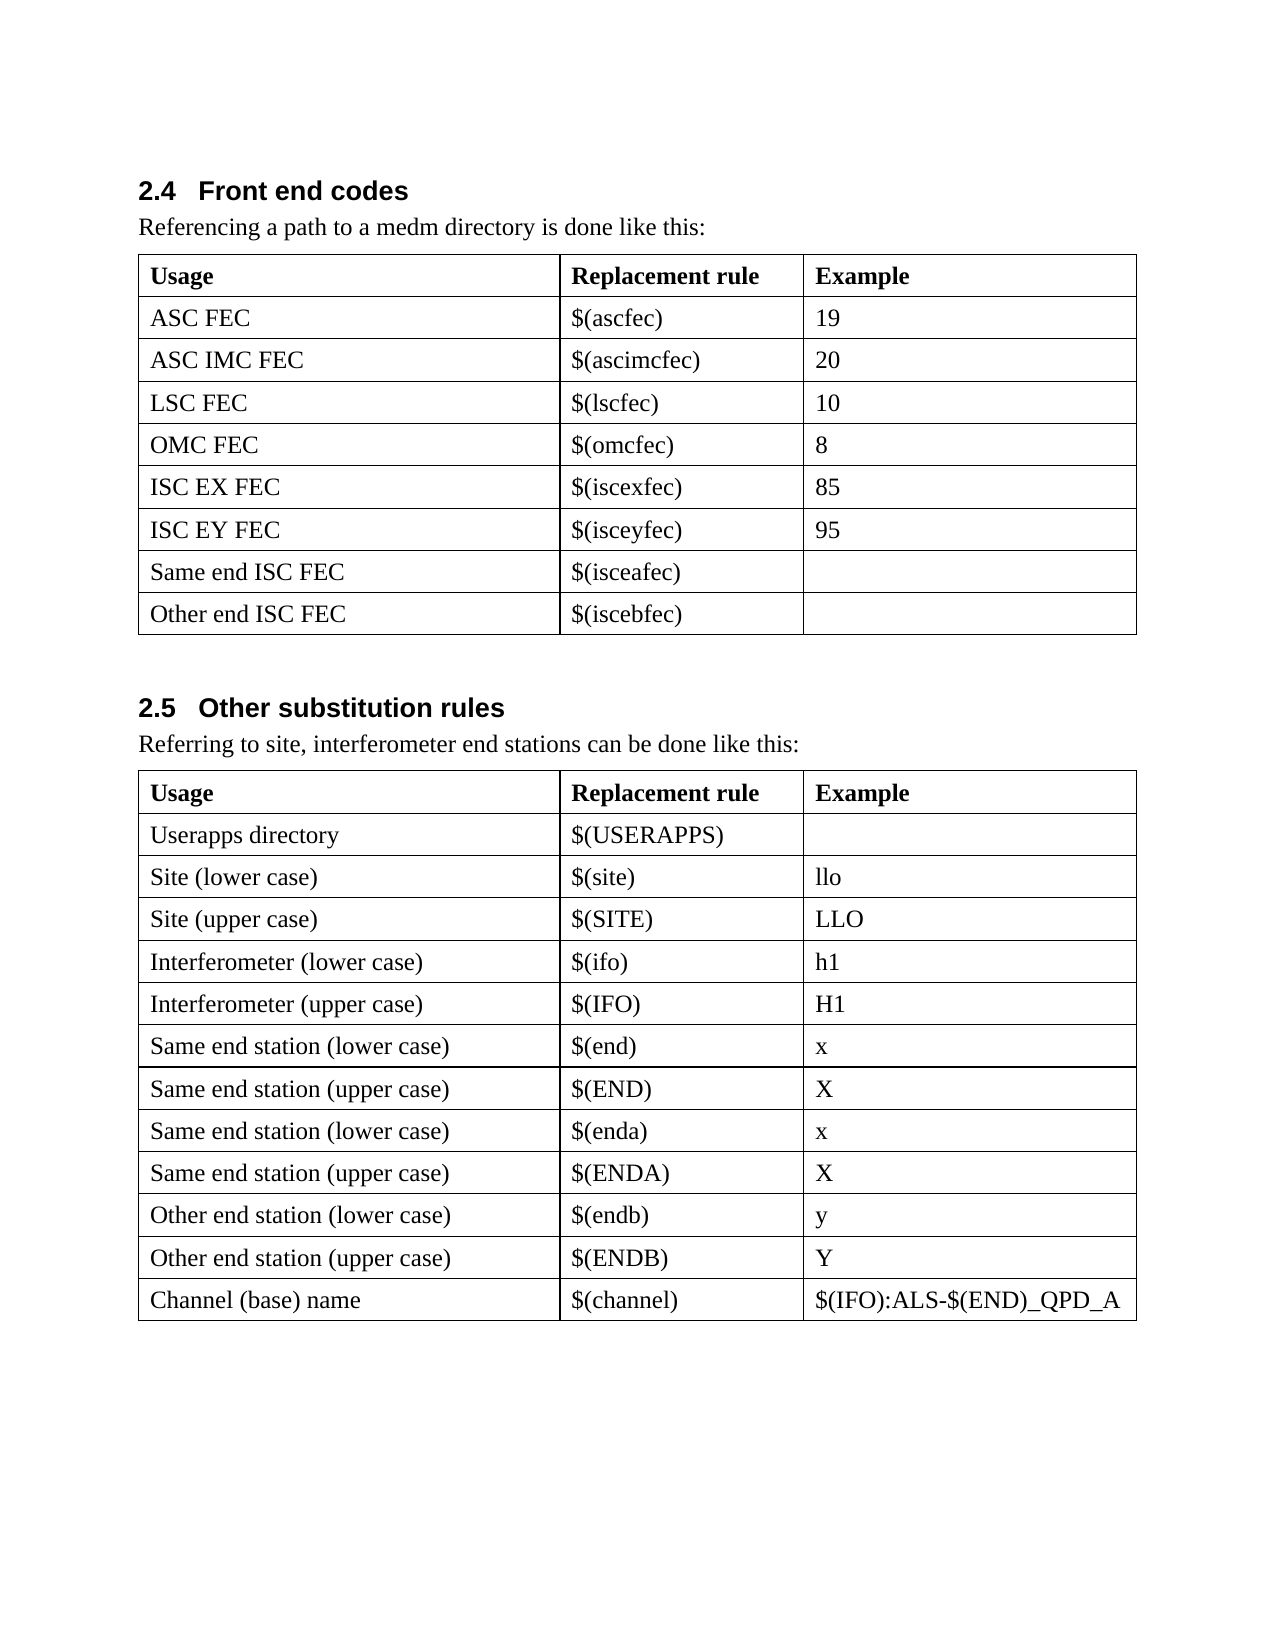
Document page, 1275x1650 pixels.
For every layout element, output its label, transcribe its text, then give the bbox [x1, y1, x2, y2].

table_cell Other end ISC FEC [139, 593, 559, 634]
table_cell Site (lower case) [139, 856, 559, 897]
table_cell X [804, 1068, 1136, 1109]
table_cell $(omcfec) [561, 424, 803, 465]
table_cell $(IFO) [561, 983, 803, 1024]
table_cell $(lscfec) [561, 382, 803, 423]
table_header Usage [139, 255, 559, 296]
table_cell LLO [804, 898, 1136, 939]
table_cell $(enda) [561, 1110, 803, 1151]
table_cell 20 [804, 339, 1136, 381]
table_cell $(iscebfec) [561, 593, 803, 634]
table_cell $(ascfec) [561, 297, 803, 338]
table_cell $(channel) [561, 1279, 803, 1320]
table_cell Same end station (upper case) [139, 1068, 559, 1109]
table_cell $(endb) [561, 1194, 803, 1236]
table_cell x [804, 1025, 1136, 1066]
table_cell $(ifo) [561, 941, 803, 982]
table_cell Same end station (lower case) [139, 1110, 559, 1151]
table_cell Channel (base) name [139, 1279, 559, 1320]
table_cell Interferometer (lower case) [139, 941, 559, 982]
table_cell Userapps directory [139, 814, 559, 855]
table_cell 95 [804, 509, 1136, 550]
table_cell $(ascimcfec) [561, 339, 803, 381]
subtitle Front end codes [138, 175, 1137, 206]
table_cell H1 [804, 983, 1136, 1024]
table_cell $(end) [561, 1025, 803, 1066]
table_cell Interferometer (upper case) [139, 983, 559, 1024]
table_header Usage [139, 771, 559, 813]
text Referencing a path to a medm directory is done like this: [138, 212, 1137, 241]
table_header Replacement rule [561, 771, 803, 813]
table_cell 10 [804, 382, 1136, 423]
table_cell Y [804, 1237, 1136, 1278]
table_cell LSC FEC [139, 382, 559, 423]
table_cell y [804, 1194, 1136, 1236]
table_header Example [804, 255, 1136, 296]
table_cell x [804, 1110, 1136, 1151]
table_cell [804, 814, 1136, 855]
table_cell $(site) [561, 856, 803, 897]
table_cell ISC EY FEC [139, 509, 559, 550]
table_cell $(isceyfec) [561, 509, 803, 550]
table_cell $(SITE) [561, 898, 803, 939]
table_cell Same end station (upper case) [139, 1152, 559, 1193]
table_header Example [804, 771, 1136, 813]
table_cell ISC EX FEC [139, 466, 559, 507]
table_header Replacement rule [561, 255, 803, 296]
table_cell ASC FEC [139, 297, 559, 338]
table_cell [804, 593, 1136, 634]
table_cell 19 [804, 297, 1136, 338]
table_cell OMC FEC [139, 424, 559, 465]
table_cell $(iscexfec) [561, 466, 803, 507]
table_cell 85 [804, 466, 1136, 507]
table_cell $(isceafec) [561, 551, 803, 592]
subtitle Other substitution rules [138, 692, 1137, 723]
table_cell $(ENDA) [561, 1152, 803, 1193]
table_cell h1 [804, 941, 1136, 982]
table_cell Same end ISC FEC [139, 551, 559, 592]
table_cell $(IFO):ALS-$(END)_QPD_A [804, 1279, 1136, 1320]
table_cell 8 [804, 424, 1136, 465]
table_cell Site (upper case) [139, 898, 559, 939]
table_cell $(USERAPPS) [561, 814, 803, 855]
table_cell llo [804, 856, 1136, 897]
table_cell Same end station (lower case) [139, 1025, 559, 1066]
table_cell X [804, 1152, 1136, 1193]
table_cell Other end station (upper case) [139, 1237, 559, 1278]
table_cell ASC IMC FEC [139, 339, 559, 381]
table_cell [804, 551, 1136, 592]
text Referring to site, interferometer end stations can be done like this: [138, 729, 1137, 758]
table_cell Other end station (lower case) [139, 1194, 559, 1236]
table_cell $(END) [561, 1068, 803, 1109]
table_cell $(ENDB) [561, 1237, 803, 1278]
